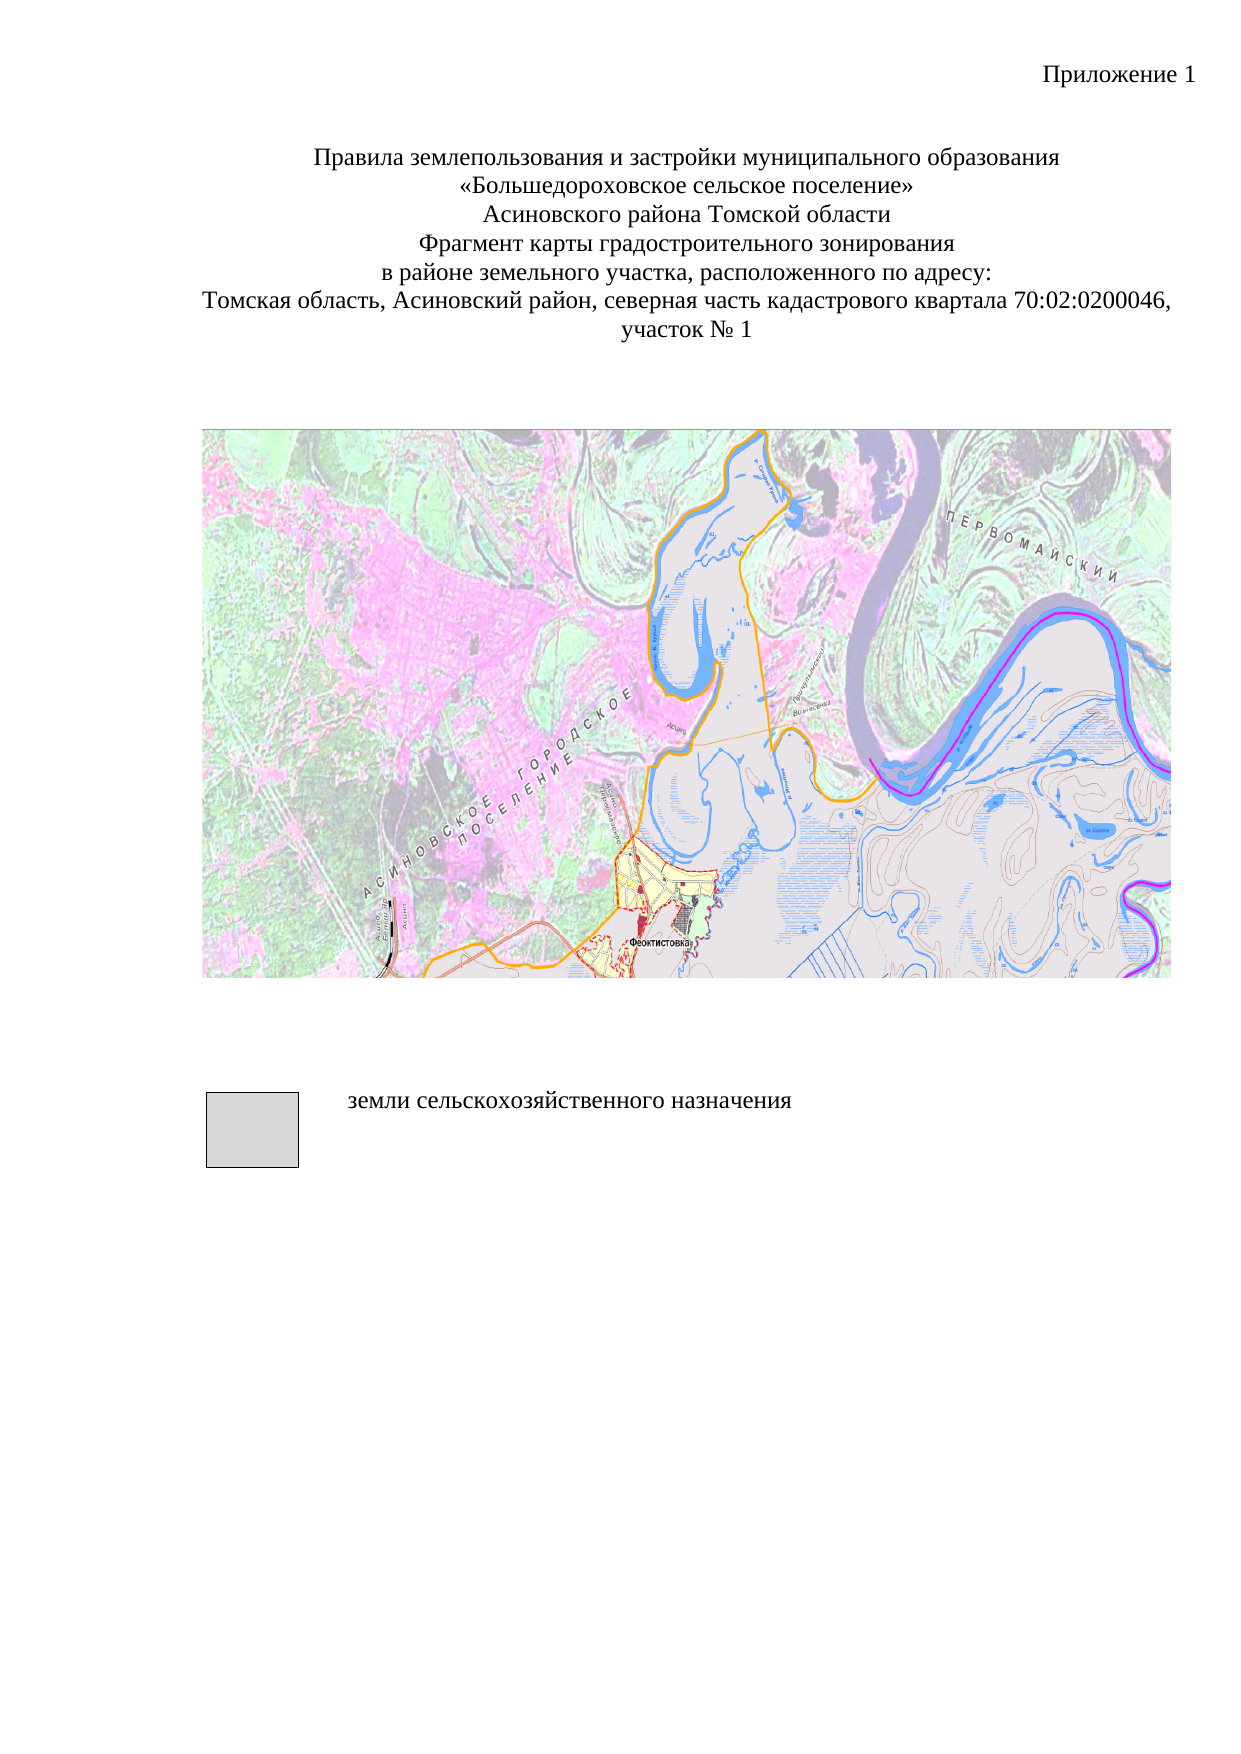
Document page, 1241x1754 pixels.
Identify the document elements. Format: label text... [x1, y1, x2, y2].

text земли сельскохозяйственного назначения [177, 1085, 1196, 1114]
text в районе земельного участка, расположенного по адресу: [177, 257, 1196, 285]
text «Большедороховское сельское поселение» [177, 170, 1196, 199]
text Томская область, Асиновский район, северная часть кадастрового квартала 70:02:0200046, участок № 1 [177, 285, 1196, 343]
text Фрагмент карты градостроительного зонирования [177, 228, 1196, 257]
picture [202, 429, 1172, 978]
text Правила землепользования и застройки муниципального образования [177, 142, 1196, 170]
text Приложение 1 [177, 59, 1196, 88]
text Асиновского района Томской области [177, 199, 1196, 228]
